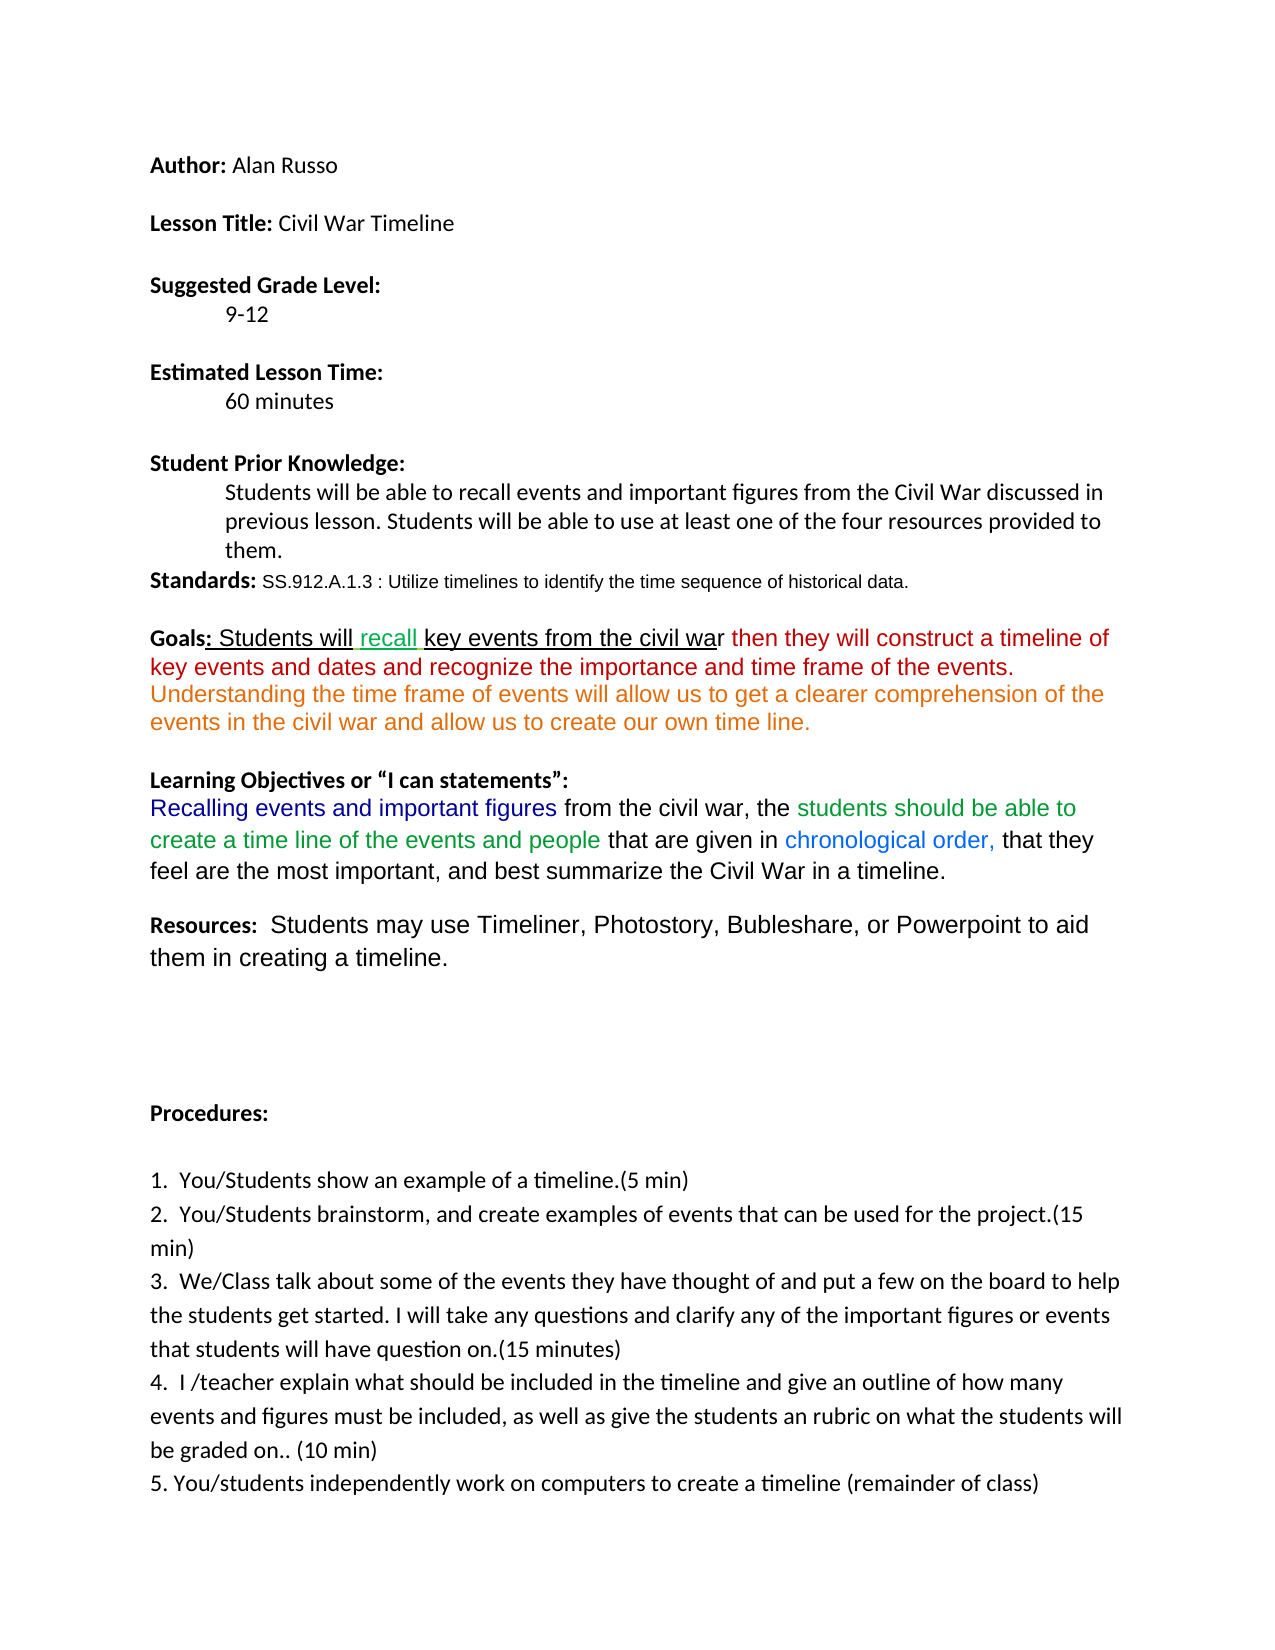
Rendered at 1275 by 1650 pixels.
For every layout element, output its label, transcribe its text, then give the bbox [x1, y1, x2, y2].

text 60 minutes [225, 386, 1125, 415]
text Students will be able to recall events and important figures from the Civil War discussed in previous lesson. Students will be able to use at least one of the four resources provided to them. [225, 477, 1125, 565]
text Student Prior Knowledge: [150, 415, 1125, 477]
text Standards: SS.912.A.1.3 : Utilize timelines to identify the time sequence of historical data. [150, 565, 1125, 594]
text Author: Alan Russo Lesson Title: Civil War Timeline Suggested Grade Level: [150, 150, 1125, 299]
text 9-12 [225, 299, 1125, 357]
text Estimated Lesson Time: [150, 357, 1125, 386]
text Learning Objectives or “I can statements”: [150, 765, 1125, 794]
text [150, 997, 1125, 1498]
text Resources: Students may use Timeliner, Photostory, Bubleshare, or Powerpoint to aid them in creating a timeline. [150, 910, 1125, 972]
text Recalling events and important figures from the civil war, the students should be able to create a time line of the events and people that are given in chronological order, that they feel are the most important, and best summarize the Civil War in a timeline. [150, 794, 1125, 885]
text Goals: Students will recall key events from the civil war then they will construct a timeline of key events and dates and recognize the importance and time frame of the events. Understanding the time frame of events will allow us to get a clearer comprehension of the events in the civil war and allow us to create our own time line. [150, 623, 1125, 735]
